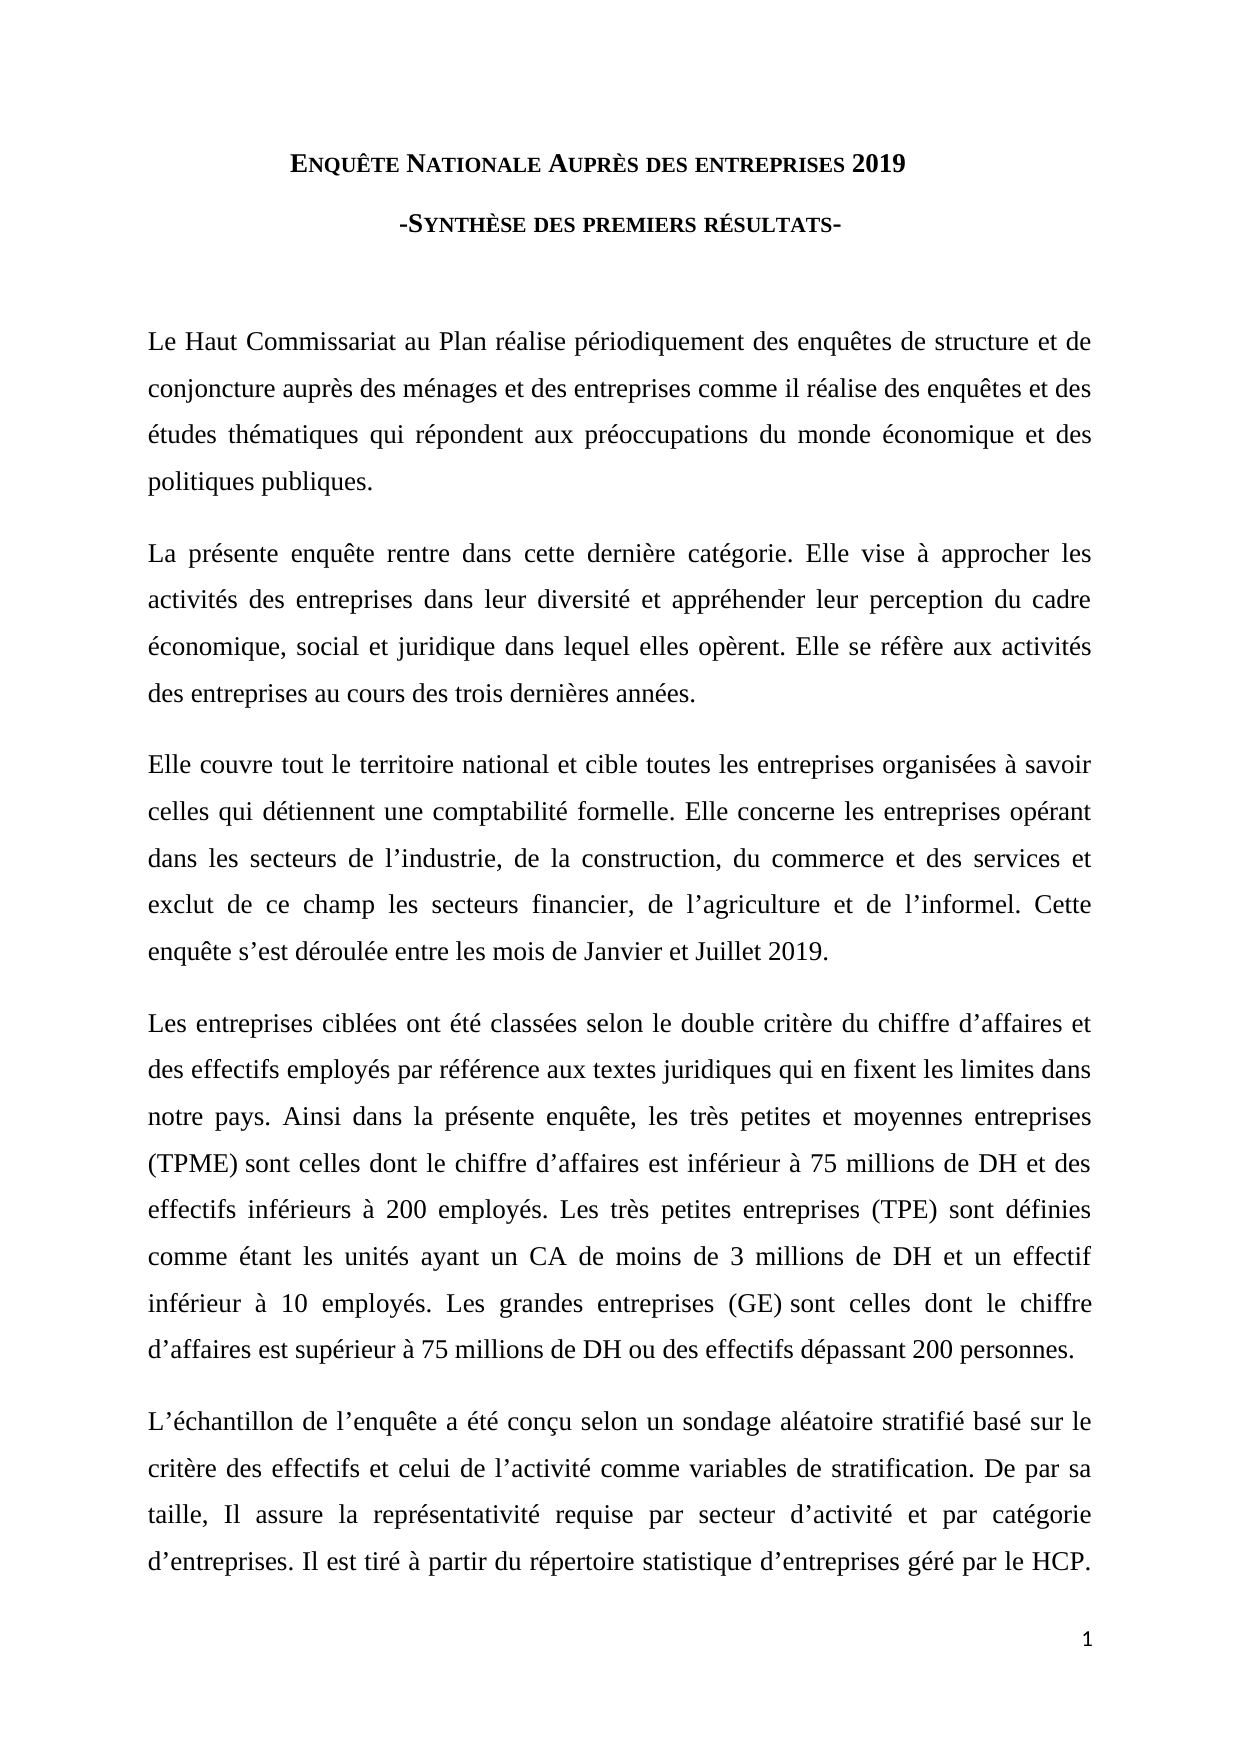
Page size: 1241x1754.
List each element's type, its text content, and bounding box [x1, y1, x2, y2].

text -Synthèse des premiers résultats- [148, 207, 1093, 238]
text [148, 1405, 1093, 1576]
text La présente enquête rentre dans cette dernière catégorie. Elle vise à approcher les activités des entreprises dans leur diversité et appréhender leur perception du cadre économique, social et juridique dans lequel elles opèrent. Elle se réfère aux activités des entreprises au cours des trois dernières années. [148, 537, 1093, 708]
text Les entreprises ciblées ont été classées selon le double critère du chiffre d’affaires et des effectifs employés par référence aux textes juridiques qui en fixent les limites dans notre pays. Ainsi dans la présente enquête, les très petites et moyennes entreprises (TPME) sont celles dont le chiffre d’affaires est inférieur à 75 millions de DH et des effectifs inférieurs à 200 employés. Les très petites entreprises (TPE) sont définies comme étant les unités ayant un CA de moins de 3 millions de DH et un effectif inférieur à 10 employés. Les grandes entreprises (GE) sont celles dont le chiffre d’affaires est supérieur à 75 millions de DH ou des effectifs dépassant 200 personnes. [148, 1007, 1093, 1364]
text Elle couvre tout le territoire national et cible toutes les entreprises organisées à savoir celles qui détiennent une comptabilité formelle. Elle concerne les entreprises opérant dans les secteurs de l’industrie, de la construction, du commerce et des services et exclut de ce champ les secteurs financier, de l’agriculture et de l’informel. Cette enquête s’est déroulée entre les mois de Janvier et Juillet 2019. [148, 748, 1093, 966]
text Le Haut Commissariat au Plan réalise périodiquement des enquêtes de structure et de conjoncture auprès des ménages et des entreprises comme il réalise des enquêtes et des études thématiques qui répondent aux préoccupations du monde économique et des politiques publiques. [148, 325, 1093, 496]
text Enquête Nationale Auprès des entreprises 2019 [221, 148, 974, 179]
